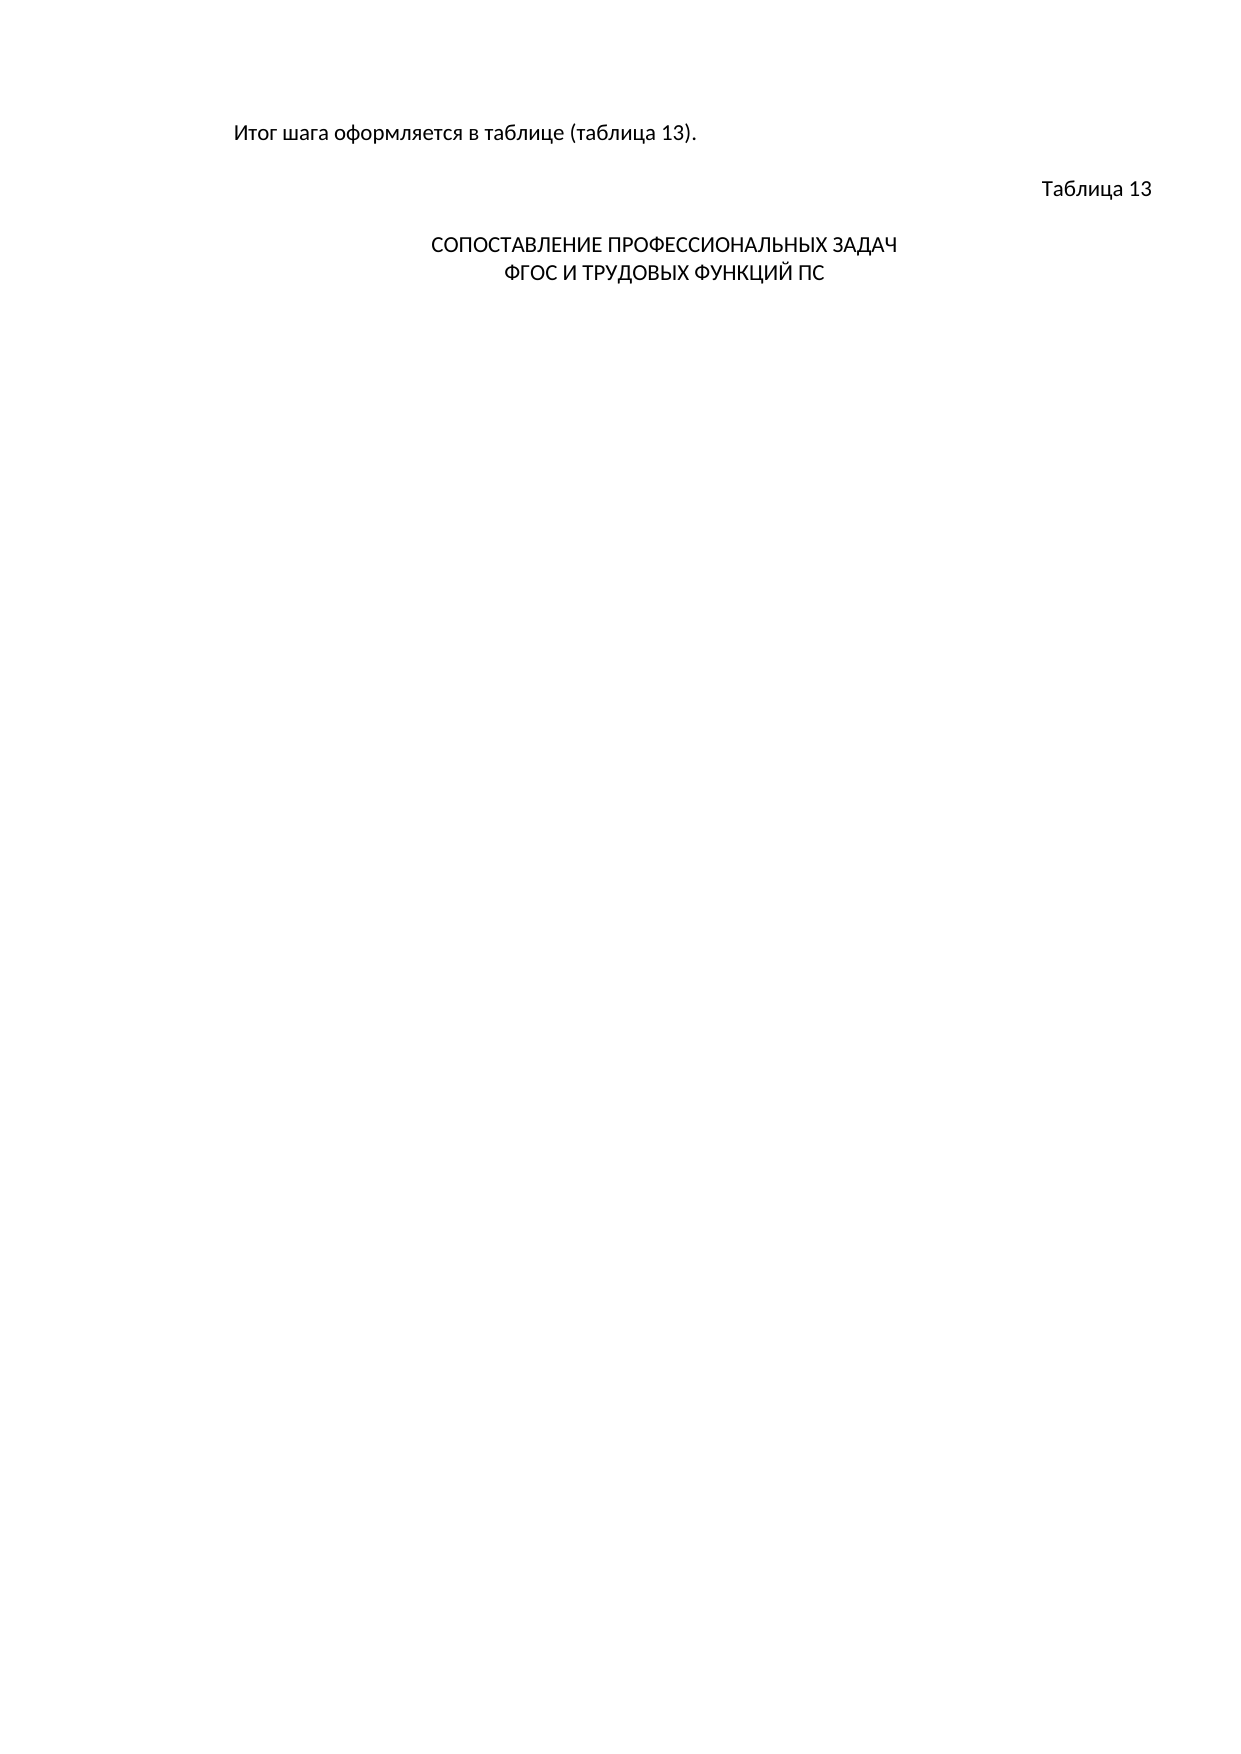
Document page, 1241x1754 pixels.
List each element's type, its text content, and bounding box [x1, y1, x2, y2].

text ФГОС И ТРУДОВЫХ ФУНКЦИЙ ПС [177, 258, 1152, 286]
text Итог шага оформляется в таблице (таблица 13). [177, 118, 1152, 146]
text Таблица 13 [177, 174, 1152, 202]
text СОПОСТАВЛЕНИЕ ПРОФЕССИОНАЛЬНЫХ ЗАДАЧ [177, 230, 1152, 258]
